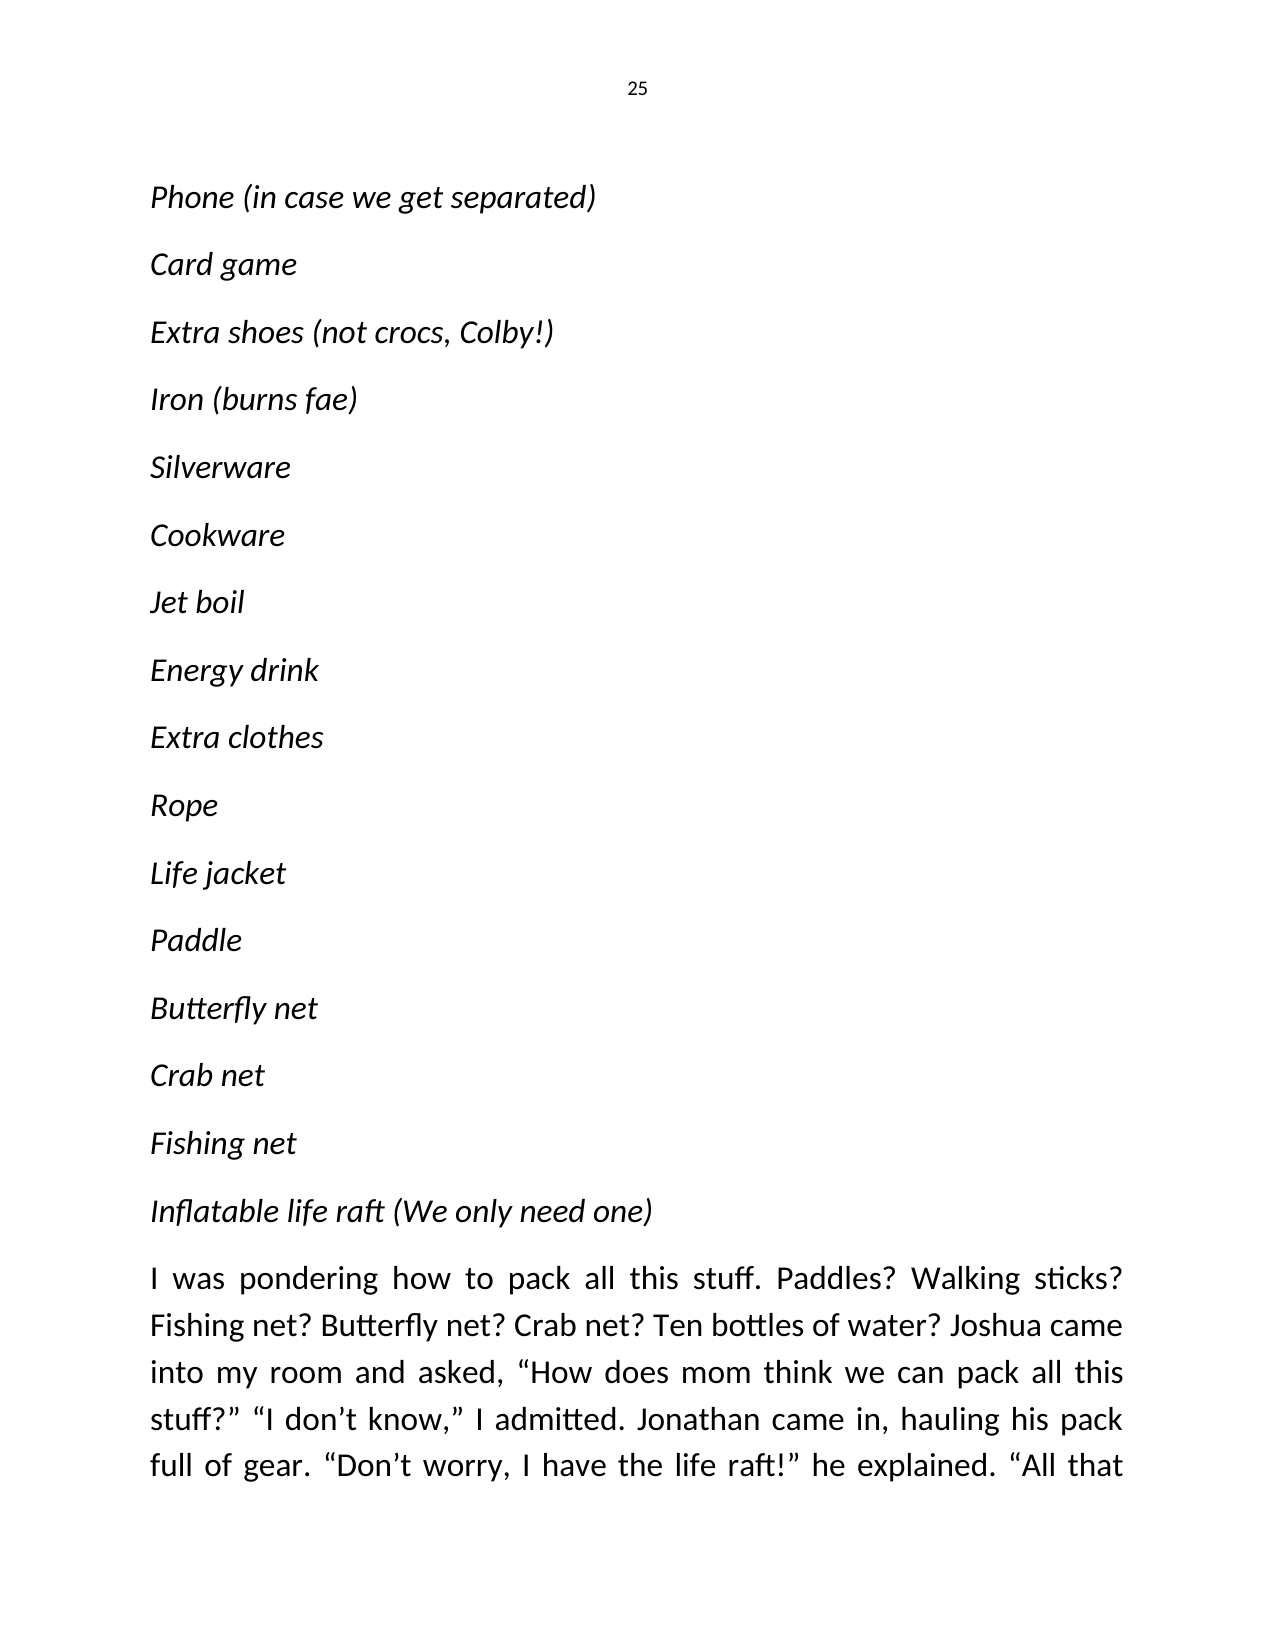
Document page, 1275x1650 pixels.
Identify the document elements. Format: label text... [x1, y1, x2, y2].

text Card game [150, 243, 1125, 284]
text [150, 1257, 1125, 1485]
text Phone (in case we get separated) [150, 176, 1125, 216]
text Jet boil [150, 581, 1125, 622]
text Fishing net [150, 1122, 1125, 1163]
text Inflatable life raft (We only need one) [150, 1190, 1125, 1230]
text Extra shoes (not crocs, Colby!) [150, 311, 1125, 352]
text Iron (burns fae) [150, 378, 1125, 419]
text Paddle [150, 919, 1125, 960]
text Rope [150, 784, 1125, 825]
text Energy drink [150, 649, 1125, 689]
text Silverware [150, 446, 1125, 487]
text Crab net [150, 1054, 1125, 1095]
text Butterfly net [150, 987, 1125, 1028]
text Extra clothes [150, 716, 1125, 757]
text Cookware [150, 514, 1125, 554]
text Life jacket [150, 852, 1125, 892]
